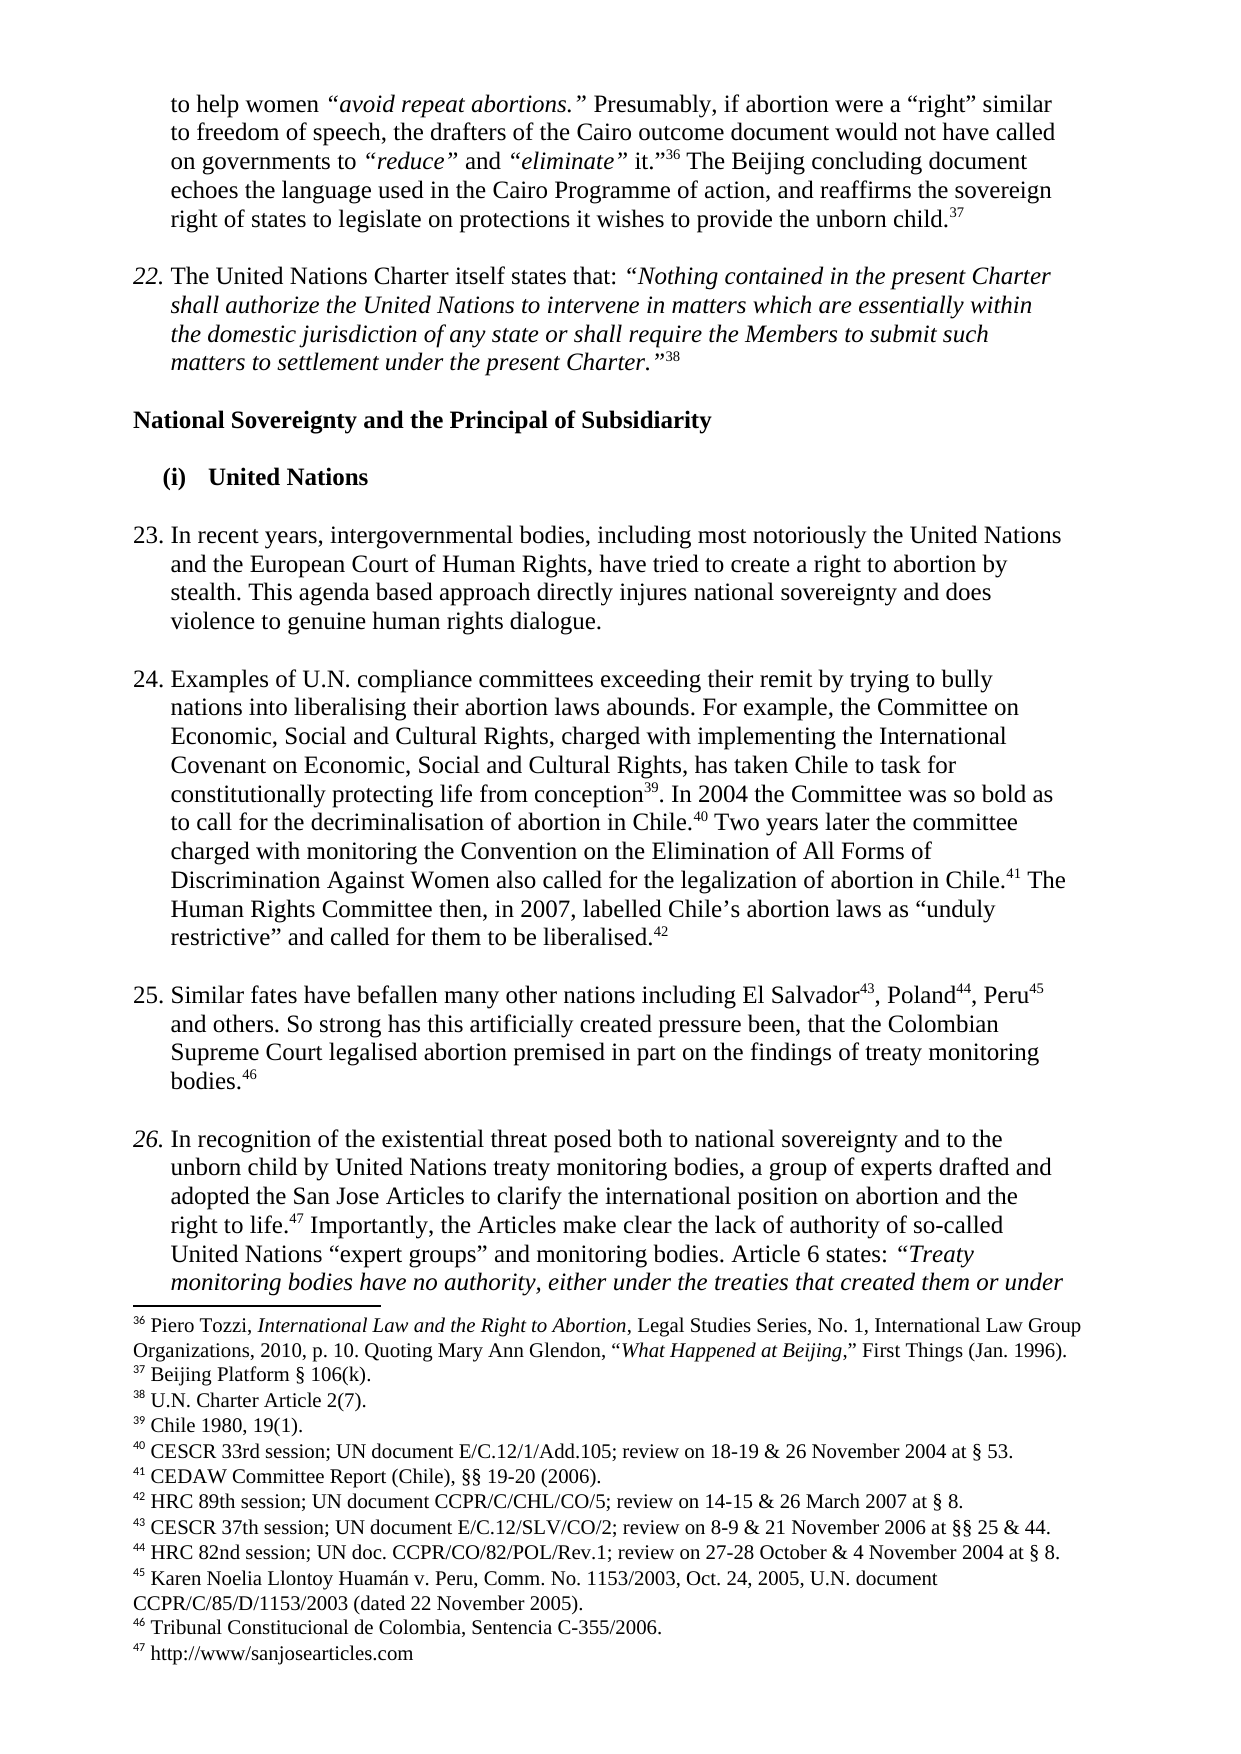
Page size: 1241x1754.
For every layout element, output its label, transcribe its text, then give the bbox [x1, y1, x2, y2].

list Similar fates have befallen many other nations including El Salvador, Poland, Peru and others. So strong has this artificially created pressure been, that the Colombian Supreme Court legalised abortion premised in part on the findings of treaty monitoring bodies. [133, 980, 1068, 1095]
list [133, 89, 1068, 232]
list Examples of U.N. compliance committees exceeding their remit by trying to bully nations into liberalising their abortion laws abounds. For example, the Committee on Economic, Social and Cultural Rights, charged with implementing the International Covenant on Economic, Social and Cultural Rights, has taken Chile to task for constitutionally protecting life from conception. In 2004 the Committee was so bold as to call for the decriminalisation of abortion in Chile. Two years later the committee charged with monitoring the Convention on the Elimination of All Forms of Discrimination Against Women also called for the legalization of abortion in Chile. The Human Rights Committee then, in 2007, labelled Chile’s abortion laws as “unduly restrictive” and called for them to be liberalised. [133, 664, 1068, 951]
text (i) United Nations [162, 462, 1068, 491]
list The United Nations Charter itself states that: “Nothing contained in the present Charter shall authorize the United Nations to intervene in matters which are essentially within the domestic jurisdiction of any state or shall require the Members to submit such matters to settlement under the present Charter.” [133, 261, 1068, 376]
list In recent years, intergovernmental bodies, including most notoriously the United Nations and the European Court of Human Rights, have tried to create a right to abortion by stealth. This agenda based approach directly injures national sovereignty and does violence to genuine human rights dialogue. [133, 520, 1068, 635]
text National Sovereignty and the Principal of Subsidiarity [133, 405, 1068, 434]
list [133, 1124, 1068, 1296]
